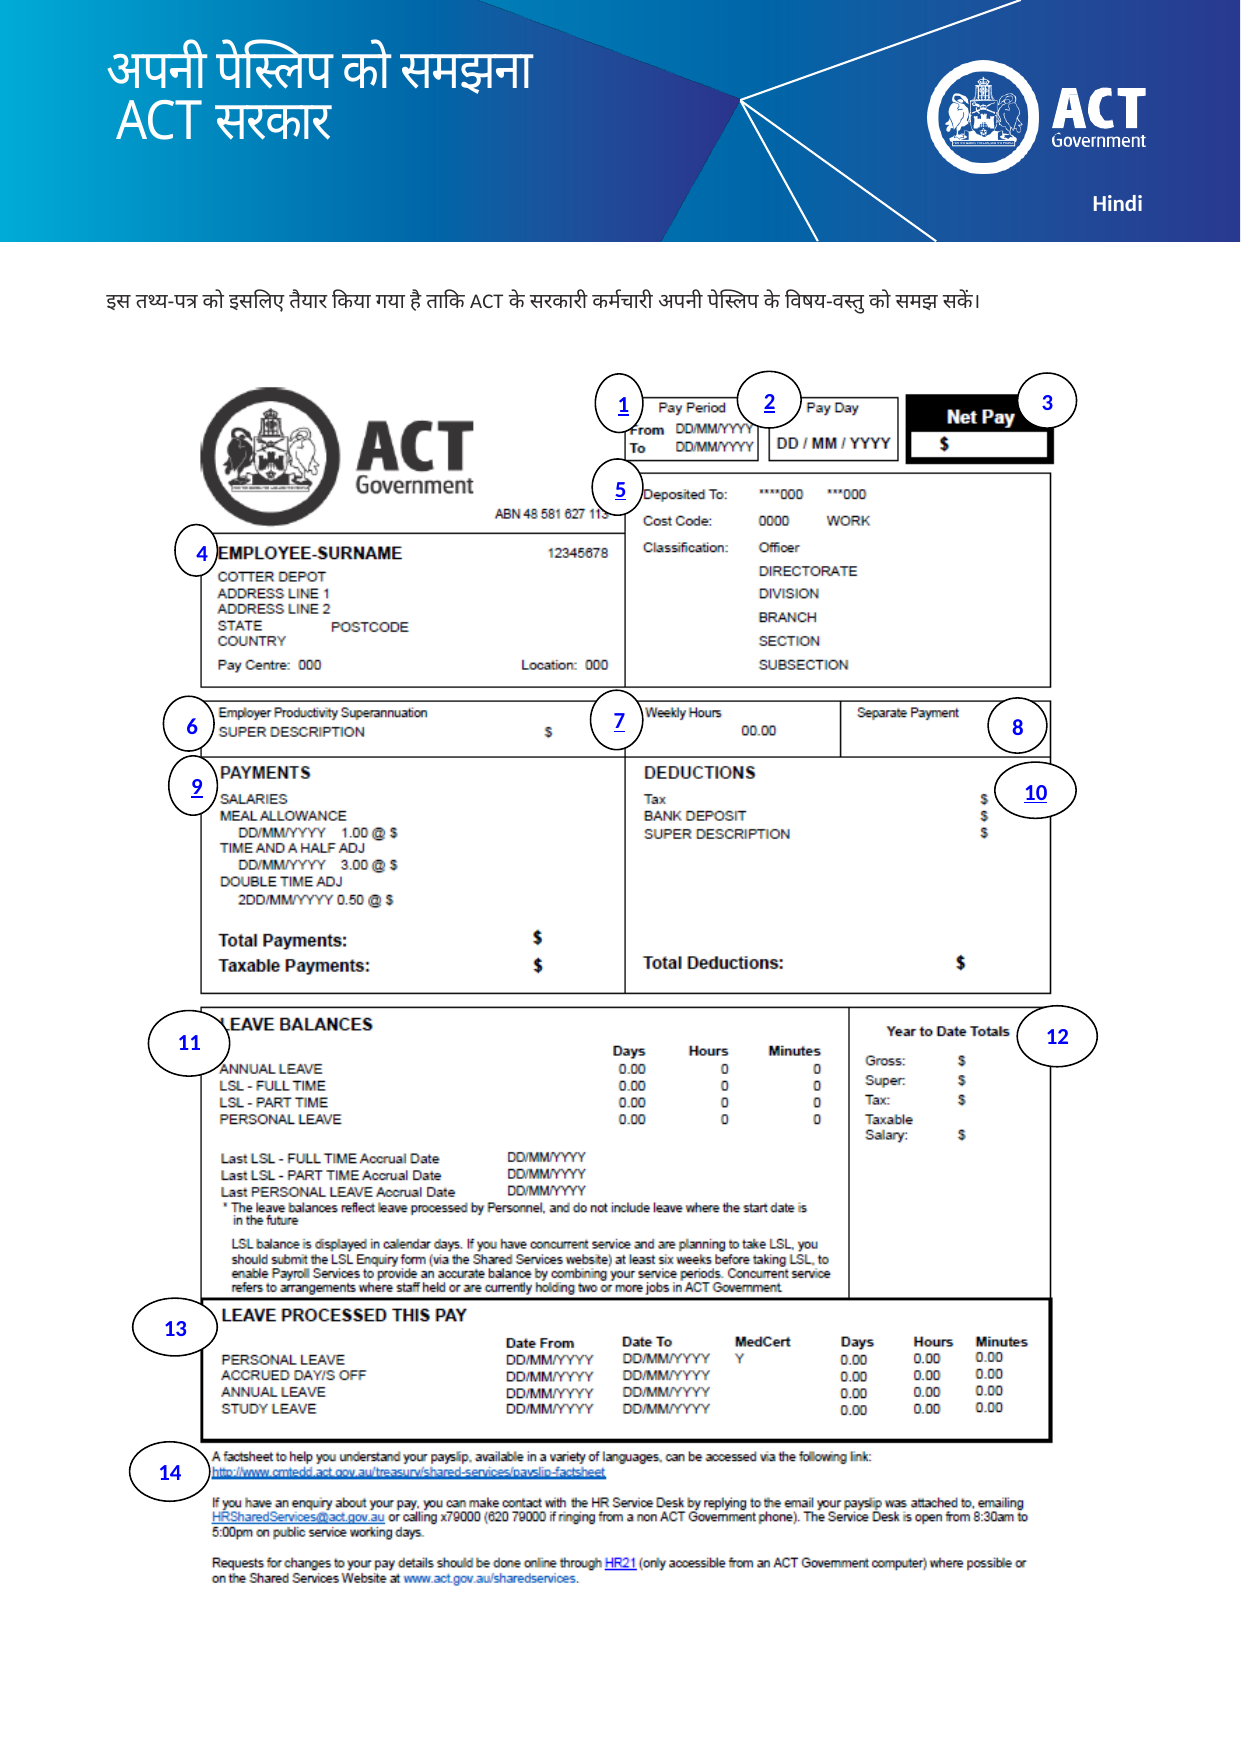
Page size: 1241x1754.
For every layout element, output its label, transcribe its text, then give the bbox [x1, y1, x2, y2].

picture [346, 58, 360, 78]
picture [188, 372, 1064, 1590]
text इस तथ्य-पत्र को इसलिए तैयार किया गया है ताकि ACT के सरकारी कर्मचारी अपनी पेस्लिप के विषय-वस्तु को समझ सकें। [106, 286, 1240, 317]
picture [1054, 372, 1064, 376]
picture [346, 0, 1014, 242]
picture [744, 0, 1241, 242]
picture [746, 107, 934, 242]
